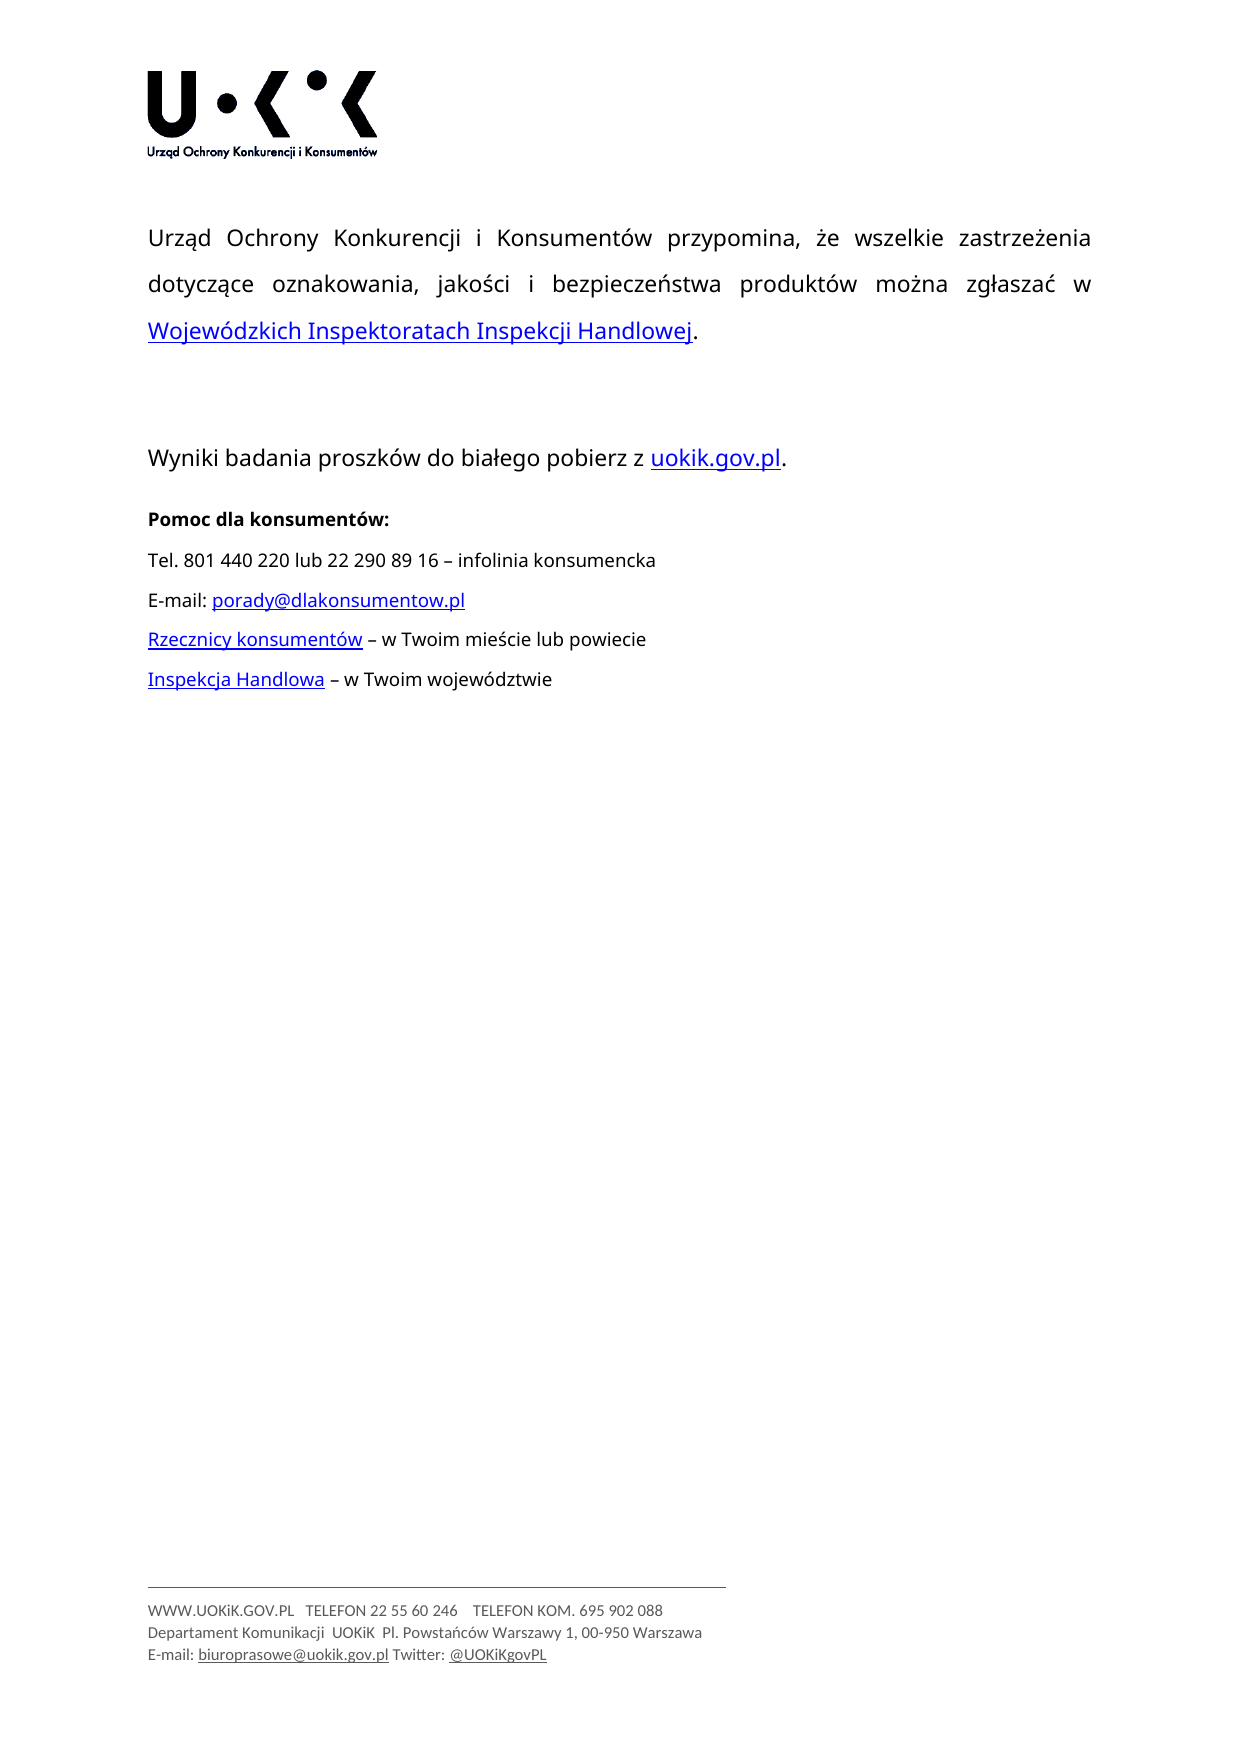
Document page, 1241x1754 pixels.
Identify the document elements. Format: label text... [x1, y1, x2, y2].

text Urząd Ochrony Konkurencji i Konsumentów przypomina, że wszelkie zastrzeżenia dotyczące oznakowania, jakości i bezpieczeństwa produktów można zgłaszać w Wojewódzkich Inspektoratach Inspekcji Handlowej. [148, 222, 1093, 347]
picture [147, 70, 378, 160]
text Wyniki badania proszków do białego pobierz z uokik.gov.pl. [148, 442, 1093, 474]
text Tel. 801 440 220 lub 22 290 89 16 – infolinia konsumencka E-mail: porady@dlakonsumentow.pl Rzecznicy konsumentów – w Twoim mieście lub powiecie Inspekcja Handlowa – w Twoim województwie [148, 548, 1093, 692]
text Pomoc dla konsumentów: [148, 506, 1093, 531]
